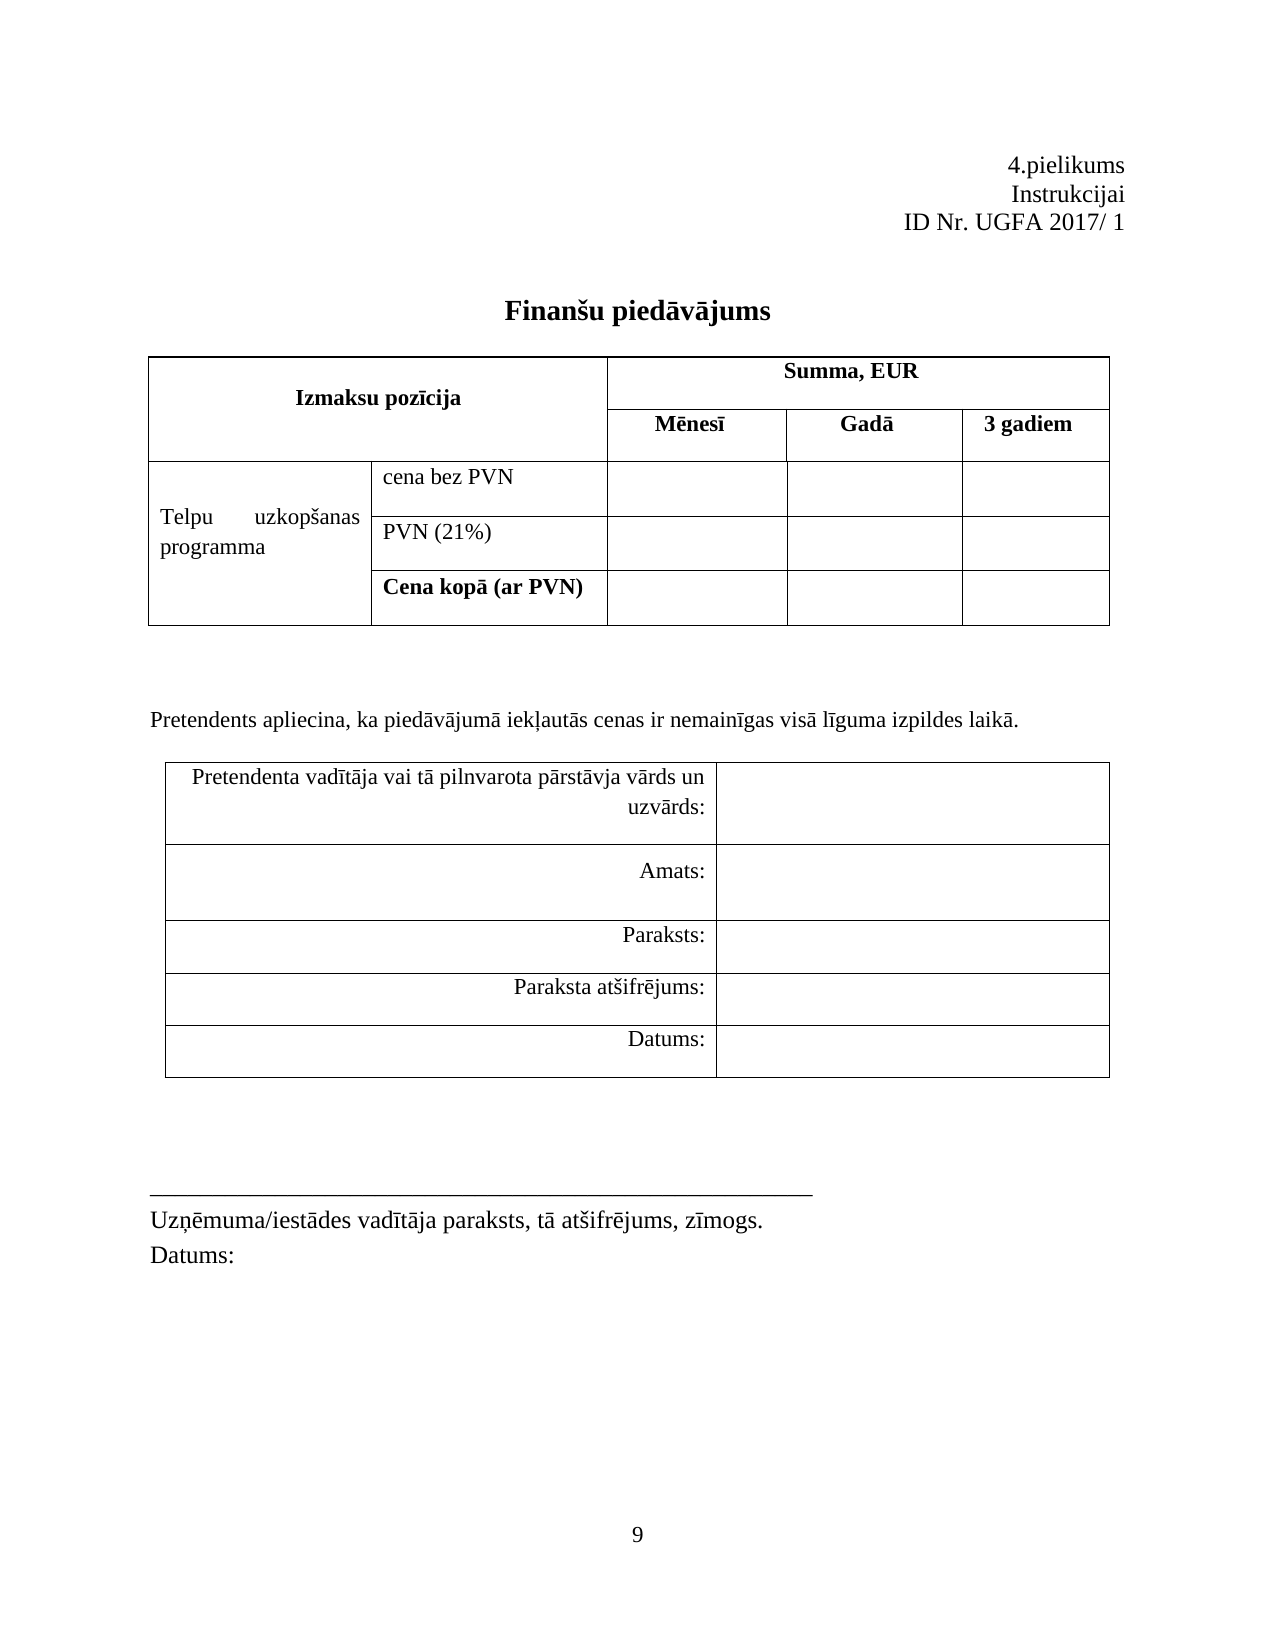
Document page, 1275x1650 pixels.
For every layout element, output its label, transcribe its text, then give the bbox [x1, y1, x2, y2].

table_cell [608, 571, 787, 625]
table_header Izmaksu pozīcija [149, 358, 607, 461]
table_cell Amats: [166, 845, 716, 920]
table_cell [608, 462, 787, 516]
table_cell Paraksts: [166, 921, 716, 972]
table_cell Paraksta atšifrējums: [166, 974, 716, 1024]
table_cell [963, 571, 1109, 625]
table_header Summa, EUR [608, 358, 1109, 408]
table_cell [963, 462, 1109, 516]
table_cell [963, 517, 1109, 570]
table_cell PVN (21%) [372, 517, 607, 570]
text Finanšu piedāvājums [150, 293, 1125, 326]
table_cell [788, 517, 962, 570]
table_cell Mēnesī [608, 410, 786, 461]
text Pretendents apliecina, ka piedāvājumā iekļautās cenas ir nemainīgas visā izpildes laikā. [150, 707, 1125, 733]
table_cell [717, 1026, 1109, 1077]
table_cell [717, 974, 1109, 1024]
table_cell 3 gadiem [963, 410, 1109, 461]
table_cell Gadā [787, 410, 962, 461]
table_cell [717, 921, 1109, 972]
table_cell Telpu uzkopšanas programma [149, 462, 371, 625]
table_cell [608, 517, 787, 570]
table_header [717, 763, 1109, 844]
text 4.pielikums Instrukcijai ID Nr. UGFA 2017/ 1 [150, 150, 1125, 236]
table_cell Cena kopā (ar PVN) [372, 571, 607, 625]
table_cell [788, 571, 962, 625]
table_cell [717, 845, 1109, 920]
text Datums: [150, 1240, 1125, 1269]
table_cell [788, 462, 962, 516]
text _____________________________________________________ [150, 1170, 1125, 1199]
table_header Pretendenta vadītāja vai tā pilnvarota pārstāvja vārds un uzvārds: [166, 763, 716, 844]
table_cell cena bez PVN [372, 462, 607, 516]
table_cell Datums: [166, 1026, 716, 1077]
text Uzņēmuma/iestādes vadītāja paraksts, tā atšifrējums, zīmogs. [150, 1205, 1125, 1234]
